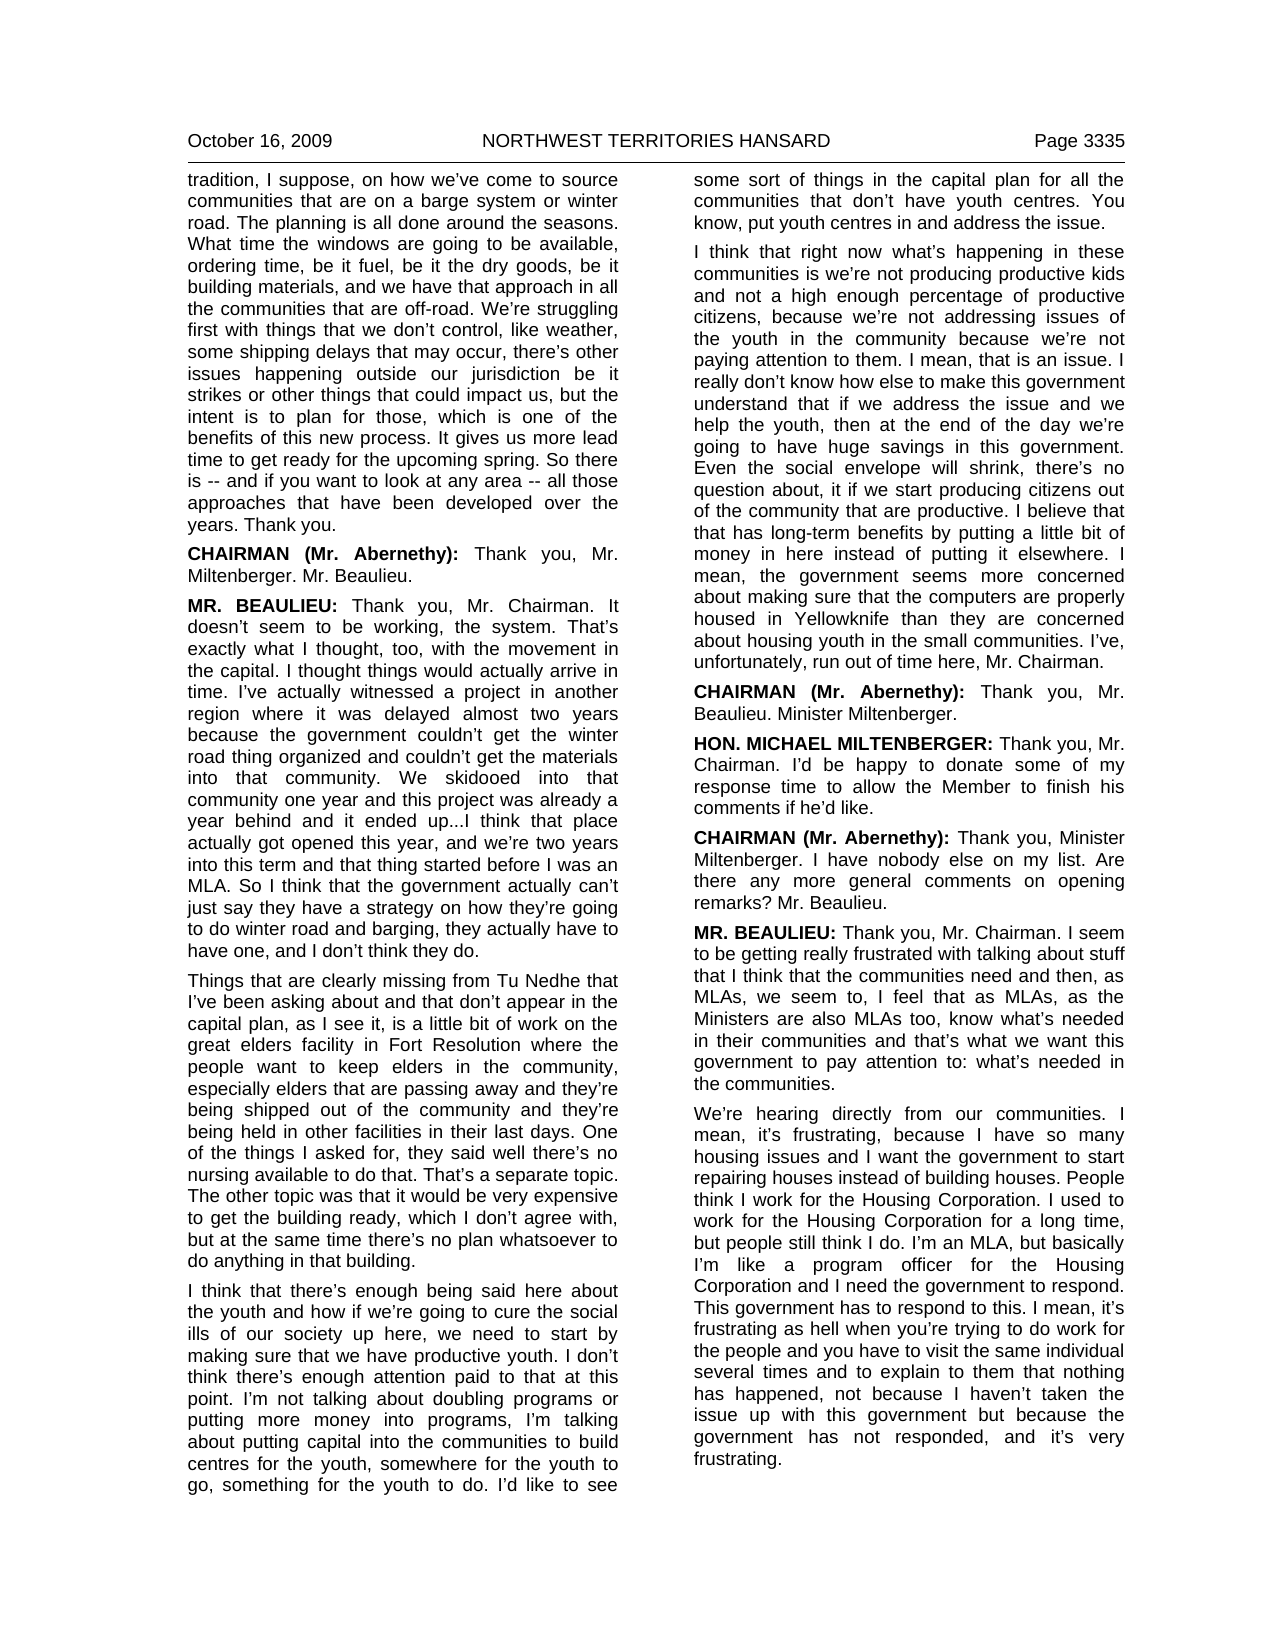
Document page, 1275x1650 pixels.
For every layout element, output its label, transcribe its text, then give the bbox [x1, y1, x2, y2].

text CHAIRMAN (Mr. Abernethy): Thank you, Mr. Miltenberger. Mr. Beaulieu. [187, 543, 619, 586]
text CHAIRMAN (Mr. Abernethy): Thank you, Mr. Beaulieu. Minister Miltenberger. [694, 681, 1125, 724]
text We’re hearing directly from our communities. I mean, it’s frustrating, because I have so many housing issues and I want the government to start repairing houses instead of building houses. People think I work for the Housing Corporation. I used to work for the Housing Corporation for a long time, but people still think I do. I’m an MLA, but basically I’m like a program officer for the Housing Corporation and I need the government to respond. This government has to respond to this. I mean, it’s frustrating as hell when you’re trying to do work for the people and you have to visit the same individual several times and to explain to them that nothing has happened, not because I haven’t taken the issue up with this government but because the government has not responded, and it’s very frustrating. [694, 1102, 1125, 1469]
text Things that are clearly missing from Tu Nedhe that I’ve been asking about and that don’t appear in the capital plan, as I see it, is a little bit of work on the great elders facility in Fort Resolution where the people want to keep elders in the community, especially elders that are passing away and they’re being shipped out of the community and they’re being held in other facilities in their last days. One of the things I asked for, they said well there’s no nursing available to do that. That’s a separate topic. The other topic was that it would be very expensive to get the building ready, which I don’t agree with, but at the same time there’s no plan whatsoever to do anything in that building. [187, 969, 619, 1271]
text I think that right now what’s happening in these communities is we’re not producing productive kids and not a high enough percentage of productive citizens, because we’re not addressing issues of the youth in the community because we’re not paying attention to them. I mean, that is an issue. I really don’t know how else to make this government understand that if we address the issue and we help the youth, then at the end of the day we’re going to have huge savings in this government. Even the social envelope will shrink, there’s no question about, it if we start producing citizens out of the community that are productive. I believe that that has long-term benefits by putting a little bit of money in here instead of putting it elsewhere. I mean, the government seems more concerned about making sure that the computers are properly housed in Yellowknife than they are concerned about housing youth in the small communities. I’ve, unfortunately, run out of time here, Mr. Chairman. [694, 241, 1125, 673]
text MR. BEAULIEU: Thank you, Mr. Chairman. I seem to be getting really frustrated with talking about stuff that I think that the communities need and then, as MLAs, we seem to, I feel that as MLAs, as the Ministers are also MLAs too, know what’s needed in their communities and that’s what we want this government to pay attention to: what’s needed in the communities. [694, 922, 1125, 1094]
text HON. MICHAEL MILTENBERGER: Thank you, Mr. Chairman. I’d be happy to donate some of my response time to allow the Member to finish his comments if he’d like. [694, 732, 1125, 819]
text CHAIRMAN (Mr. Abernethy): Thank you, Minister Miltenberger. I have nobody else on my list. Are there any more general comments on opening remarks? Mr. Beaulieu. [694, 827, 1125, 913]
text MR. BEAULIEU: Thank you, Mr. Chairman. It doesn’t seem to be working, the system. That’s exactly what I thought, too, with the movement in the capital. I thought things would actually arrive in time. I’ve actually witnessed a project in another region where it was delayed almost two years because the government couldn’t get the winter road thing organized and couldn’t get the materials into that community. We skidooed into that community one year and this project was already a year behind and it ended up...I think that place actually got opened this year, and we’re two years into this term and that thing started before I was an MLA. So I think that the government actually can’t just say they have a strategy on how they’re going to do winter road and barging, they actually have to have one, and I don’t think they do. [187, 595, 619, 961]
text I think that there’s enough being said here about the youth and how if we’re going to cure the social ills of our society up here, we need to start by making sure that we have productive youth. I don’t think there’s enough attention paid to that at this point. I’m not talking about doubling programs or putting more money into programs, I’m talking about putting capital into the communities to build centres for the youth, somewhere for the youth to go, something for the youth to do. I’d like to see some sort of things in the capital plan for all the communities that don’t have youth centres. You know, put youth centres in and address the issue. [187, 1280, 619, 1495]
